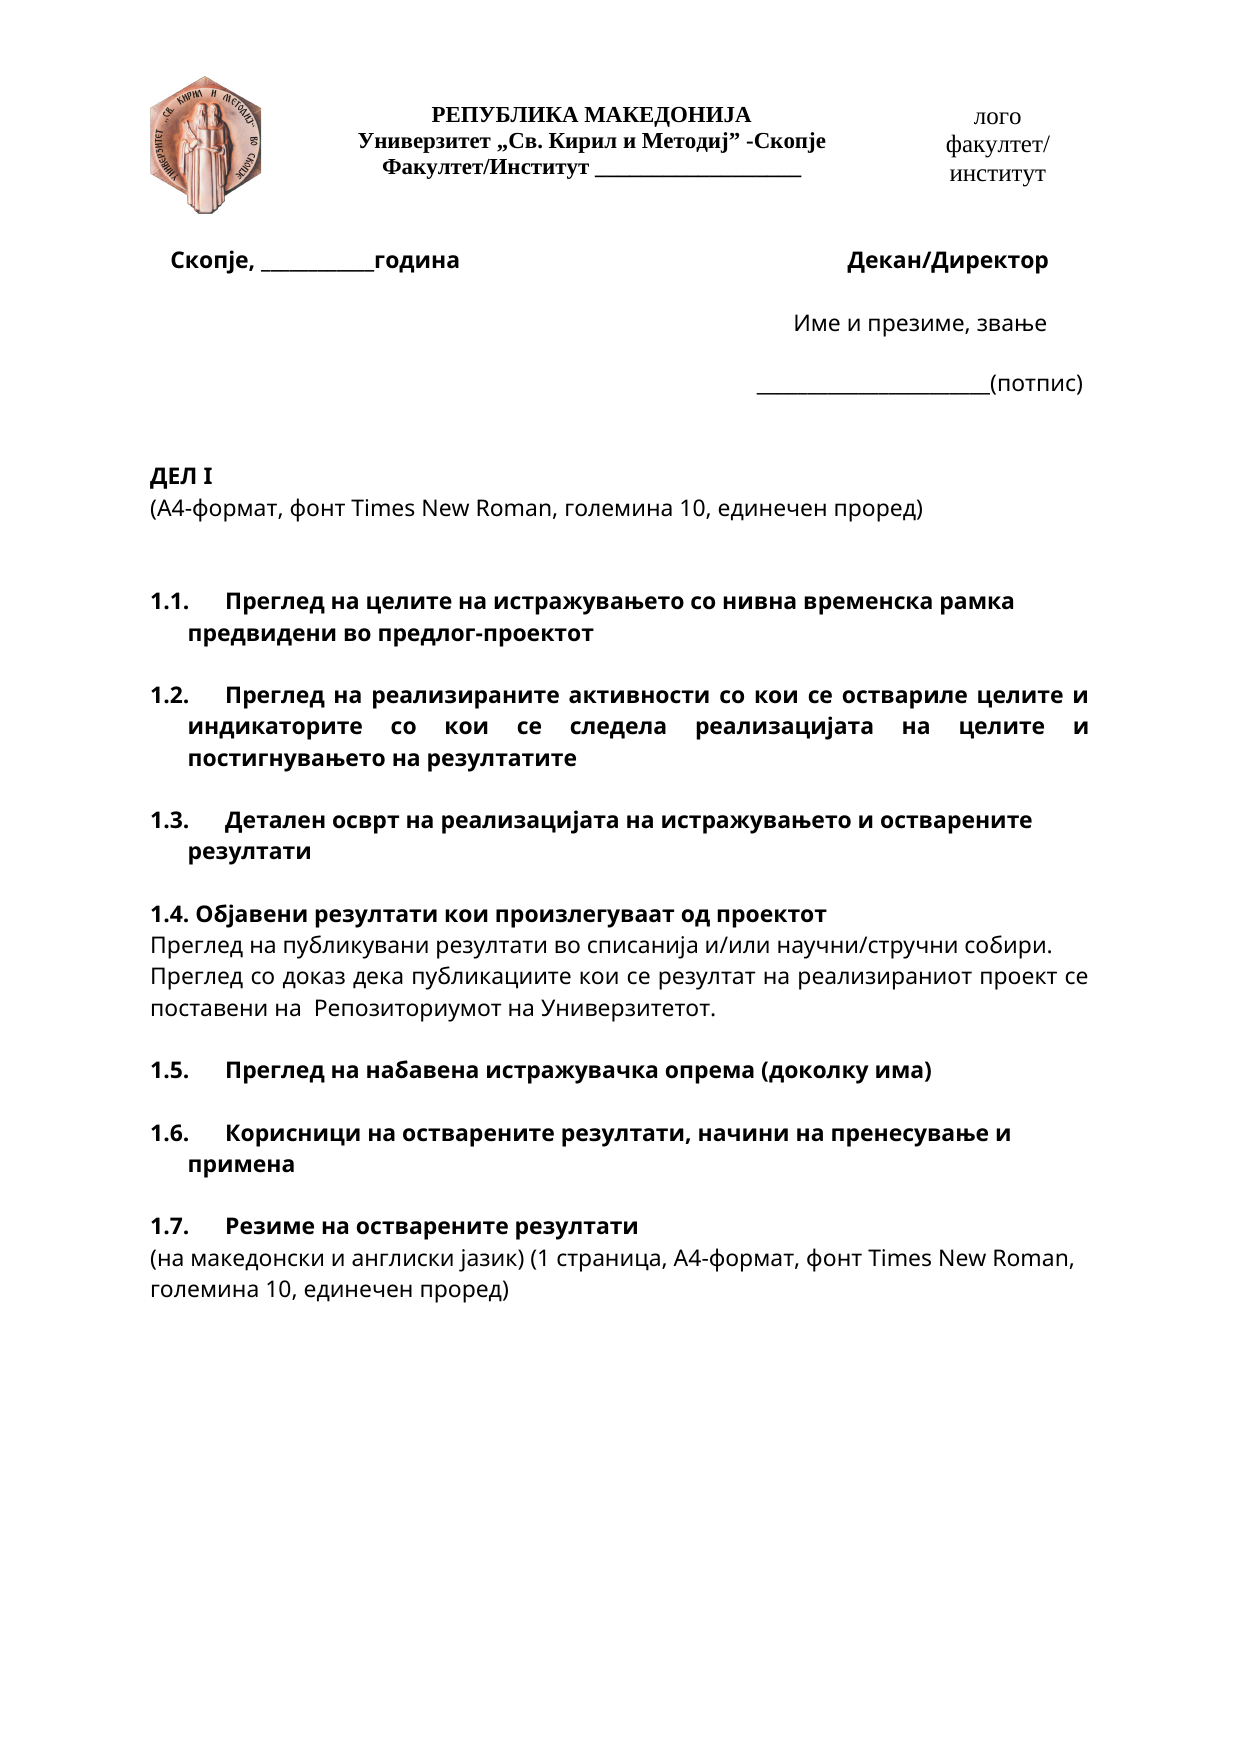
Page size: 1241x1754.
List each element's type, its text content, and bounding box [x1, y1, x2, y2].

text Преглед на публикувани резултати во списанија и/или научни/стручни собири. [150, 929, 1090, 960]
list Корисници на остварените резултати, начини на пренесување и примена [150, 1117, 1090, 1179]
list Детален осврт на реализацијата на истражувањето и остварените резултати [150, 804, 1090, 867]
list Преглед на реализираните активности со кои се оствариле целите и индикаторите со кои се следела реализацијата на целите и постигнувањето на резултатите [150, 679, 1090, 773]
text (на македонски и англиски јазик) (1 страница, А4-формат, фонт Times New Roman, големина 10, единечен проред) [150, 1242, 1090, 1304]
list Резиме на остварените резултати [150, 1210, 1090, 1242]
text Скопје, ____________година Декан/Директор [150, 244, 1090, 307]
text Име и презиме, звање [150, 307, 1090, 338]
text (А4-формат, фонт Times New Roman, големина 10, единечен проред) [150, 492, 1090, 523]
text Преглед со доказ дека публикациите кои се резултат на реализираниот проект се поставени на Репозиториумот на Универзитетот. [150, 960, 1090, 1023]
text _______________________(потпис) [150, 367, 1090, 398]
picture [150, 73, 262, 214]
text 1.4. Објавени резултати кои произлегуваат од проектот [150, 898, 1090, 929]
list Преглед на набавена истражувачка опрема (доколку има) [150, 1054, 1090, 1085]
list Преглед на целите на истражувањето со нивна временска рамка предвидени во предлог-проектот [150, 585, 1090, 648]
text ДЕЛ I [150, 460, 1090, 492]
